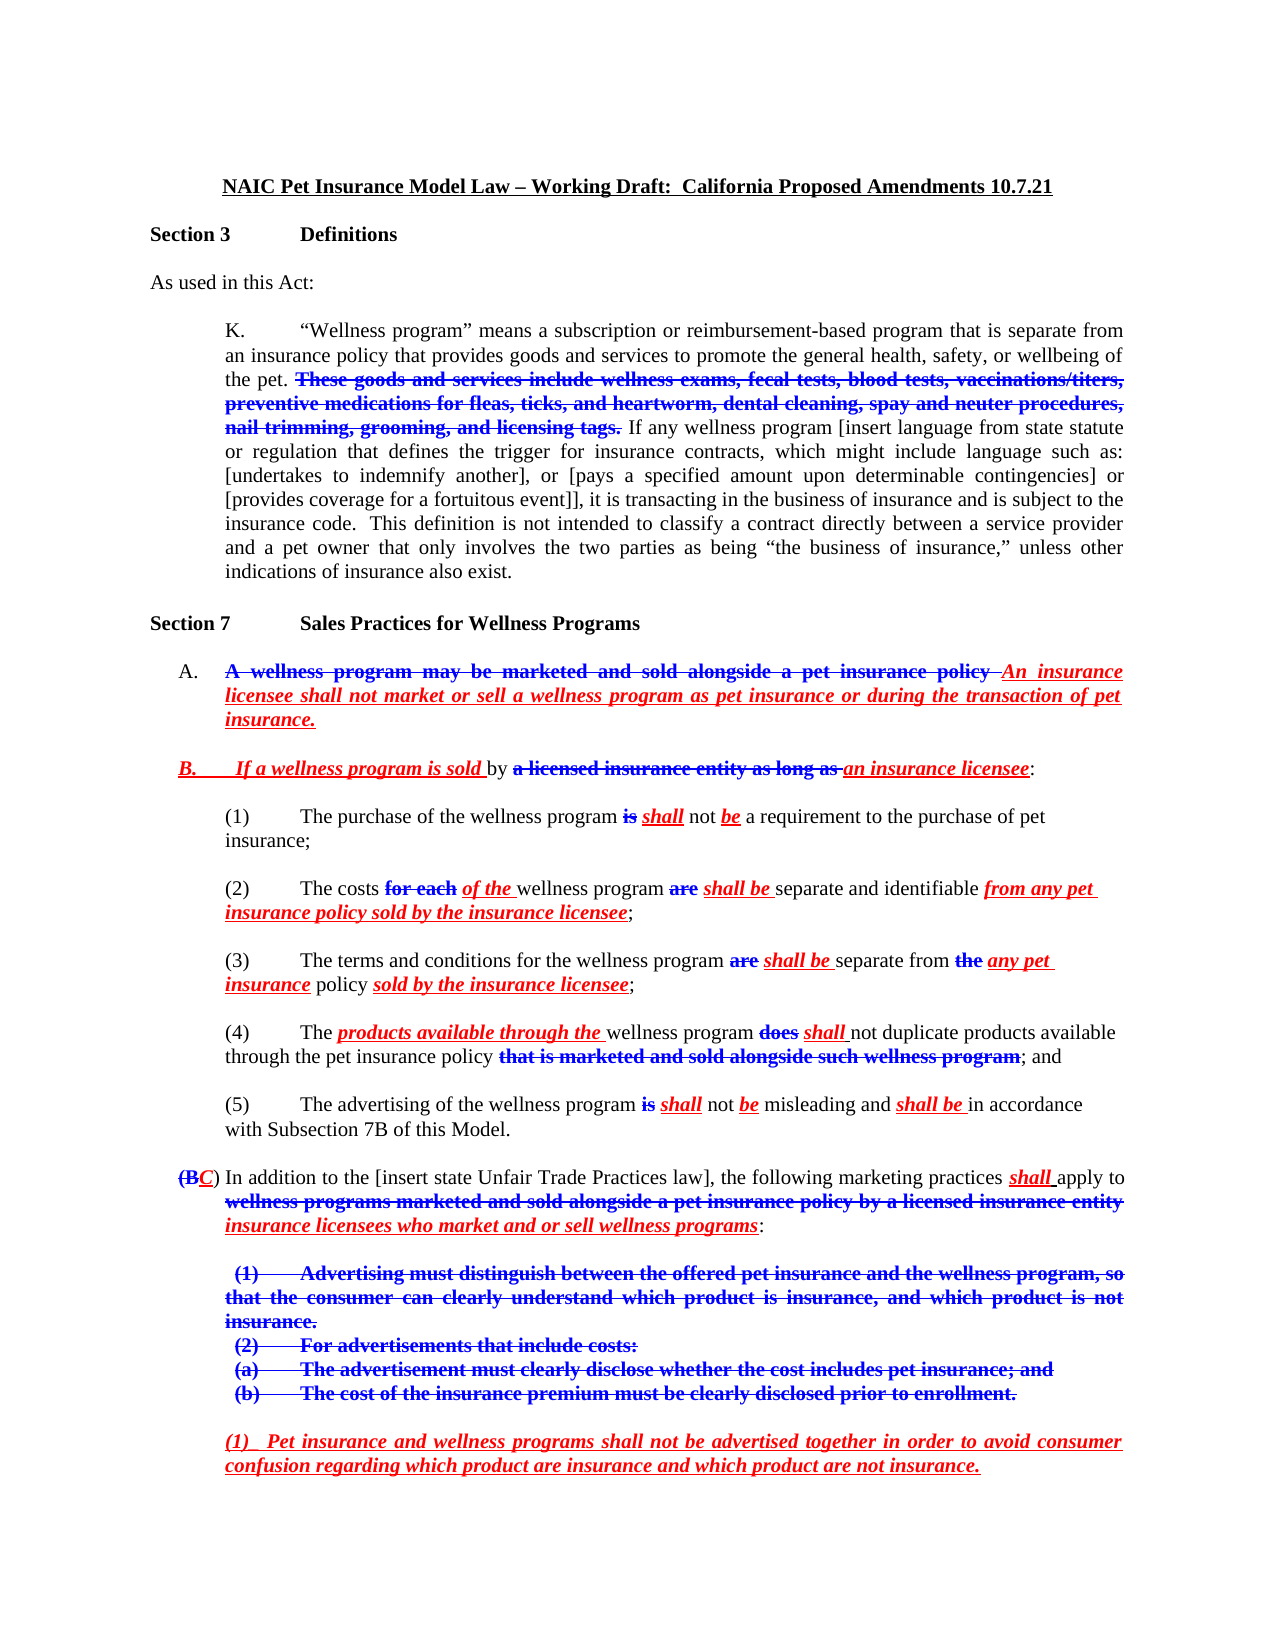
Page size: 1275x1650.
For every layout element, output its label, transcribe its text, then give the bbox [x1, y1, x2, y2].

list The cost of the insurance premium must be clearly disclosed prior to enrollment. [225, 1381, 1125, 1405]
list The terms and conditions for the wellness program are shall be separate from the any pet insurance policy sold by the insurance licensee; [225, 948, 1125, 996]
list A wellness program may be marketed and sold alongside a pet insurance policy An insurance licensee shall not market or sell a wellness program as pet insurance or during the transaction of pet insurance. [178, 659, 1125, 731]
text As used in this Act: [150, 270, 1125, 294]
list The advertisement must clearly disclose whether the cost includes pet insurance; and [225, 1357, 1125, 1381]
text (1)_ Pet insurance and wellness programs shall not be advertised together in order to avoid consumer confusion regarding which product are insurance and which product are not insurance. [225, 1429, 1125, 1477]
text (BC) In addition to the [insert state Unfair Trade Practices law], the following marketing practices shall apply to wellness programs marketed and sold alongside a pet insurance policy by a licensed insurance entity insurance licensees who market and or sell wellness programs: [178, 1164, 1125, 1237]
text B. If a wellness program is sold by a licensed insurance entity as long as an insurance licensee: [178, 756, 1125, 779]
list For advertisements that include costs: [225, 1333, 1125, 1357]
text Section 7 Sales Practices for Wellness Programs [150, 611, 1125, 635]
list Advertising must distinguish between the offered pet insurance and the wellness program, so that the consumer can clearly understand which product is insurance, and which product is not insurance. [225, 1261, 1125, 1333]
text K. “Wellness program” means a subscription or reimbursement-based program that is separate from an insurance policy that provides goods and services to promote the general health, safety, or wellbeing of the pet. These goods and services include wellness exams, fecal tests, blood tests, vaccinations/titers, preventive medications for fleas, ticks, and heartworm, dental cleaning, spay and neuter procedures, nail trimming, grooming, and licensing tags. If any wellness program [insert language from state statute or regulation that defines the trigger for insurance contracts, which might include language such as: [undertakes to indemnify another], or [pays a specified amount upon determinable contingencies] or [provides coverage for a fortuitous event]], it is transacting in the business of insurance and is subject to the insurance code. This definition is not intended to classify a contract directly between a service provider and a pet owner that only involves the two parties as being “the business of insurance,” unless other indications of insurance also exist. [225, 318, 1125, 583]
list The products available through the wellness program does shall not duplicate products available through the pet insurance policy that is marketed and sold alongside such wellness program; and [225, 1020, 1125, 1068]
text NAIC Pet Insurance Model Law – Working Draft: California Proposed Amendments 10.7.21 [150, 174, 1125, 198]
text (5) The advertising of the wellness program is shall not be misleading and shall be in accordance with Subsection 7B of this Model. [225, 1092, 1125, 1141]
text Section 3 Definitions [150, 222, 1125, 246]
list The costs for each of the wellness program are shall be separate and identifiable from any pet insurance policy sold by the insurance licensee; [225, 876, 1125, 924]
list The purchase of the wellness program is shall not be a requirement to the purchase of pet insurance; [225, 804, 1125, 852]
